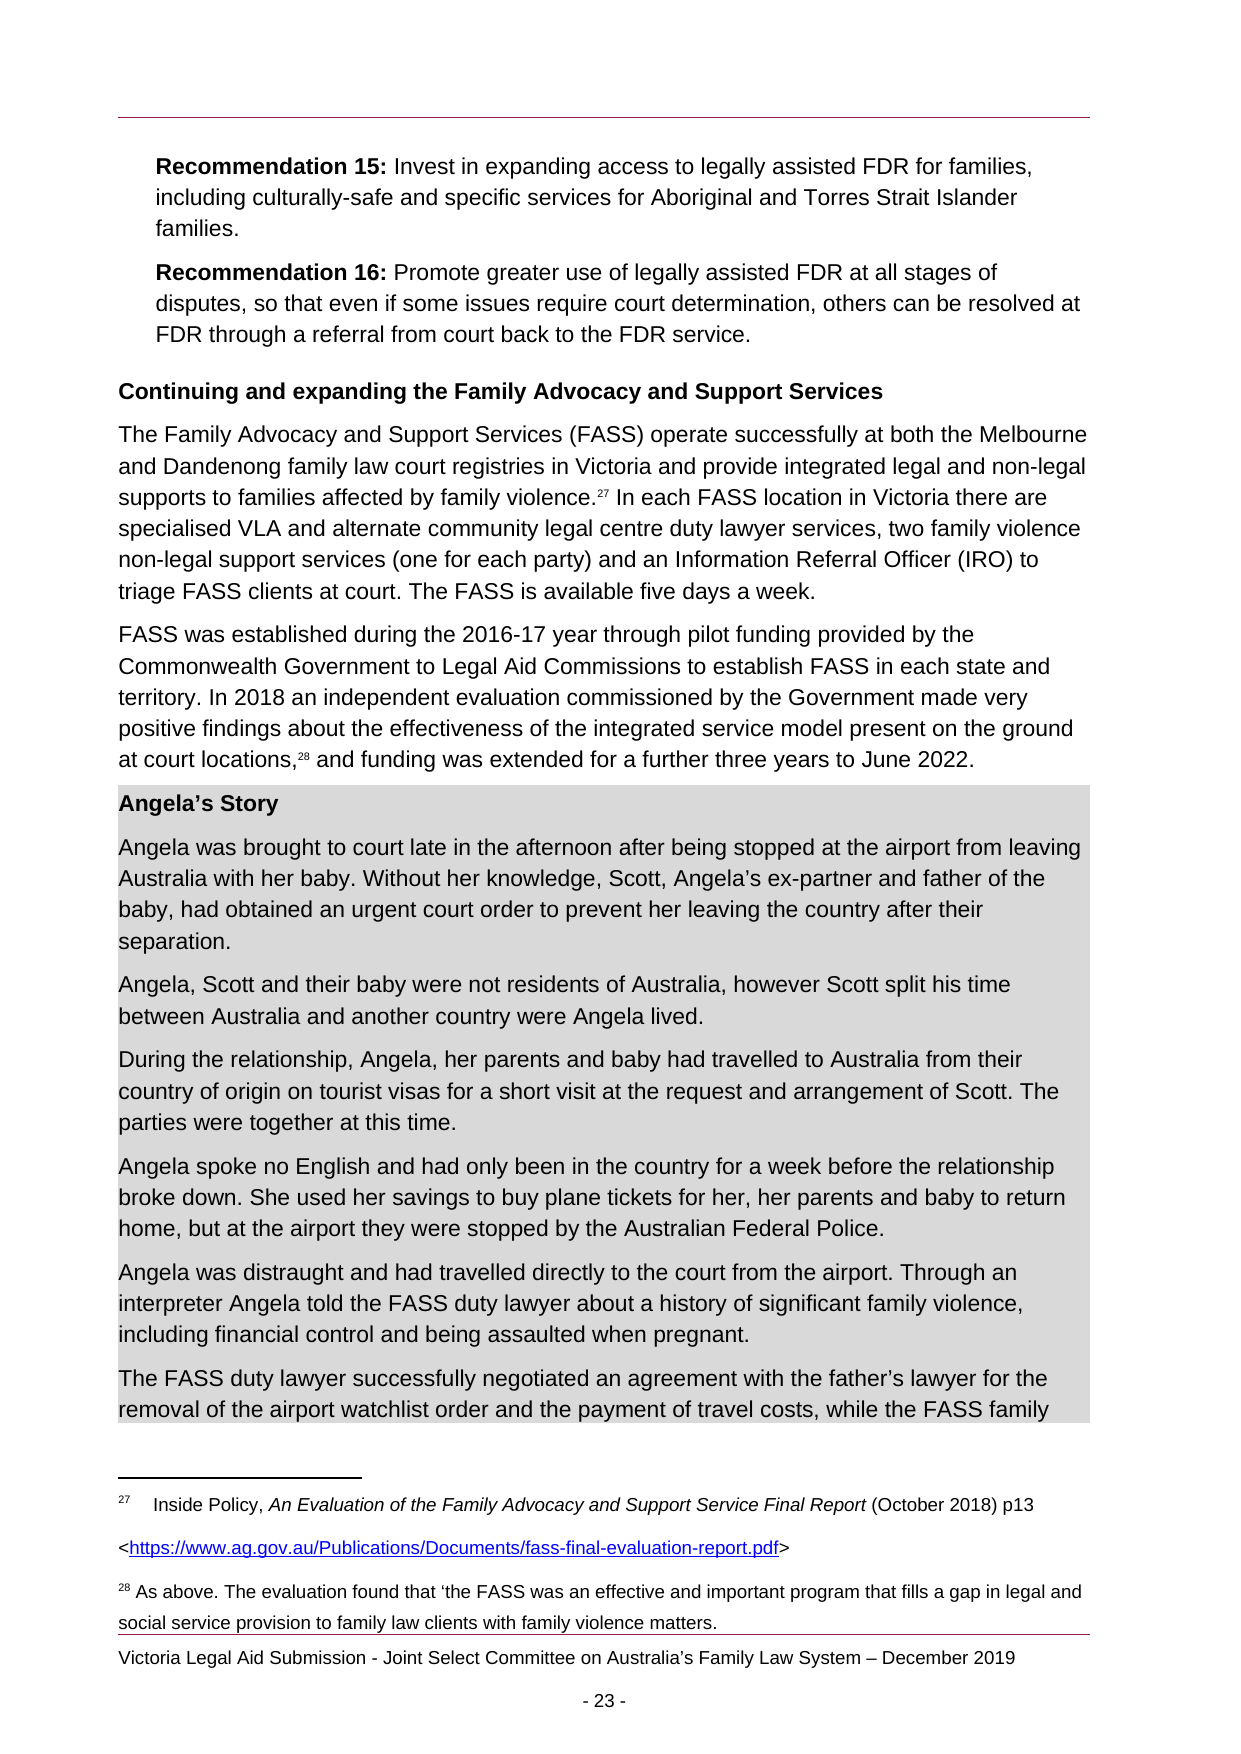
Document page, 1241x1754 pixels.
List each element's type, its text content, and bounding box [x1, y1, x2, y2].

text FASS was established during the 2016-17 year through pilot funding provided by the Commonwealth Government to Legal Aid Commissions to establish FASS in each state and territory. In 2018 an independent evaluation commissioned by the Government made very positive findings about the effectiveness of the integrated service model present on the ground at court locations, and funding was extended for a further three years to June 2022. [118, 616, 1090, 773]
text The Family Advocacy and Support Services (FASS) operate successfully at both the Melbourne and Dandenong family law court registries in Victoria and provide integrated legal and non-legal supports to families affected by family violence. In each FASS location in Victoria there are specialised VLA and alternate community legal centre duty lawyer services, two family violence non-legal support services (one for each party) and an Information Referral Officer (IRO) to triage FASS clients at court. The FASS is available five days a week. [118, 416, 1090, 604]
text Recommendation 16: Promote greater use of legally assisted FDR at all stages of disputes, so that even if some issues require court determination, others can be resolved at FDR through a referral from court back to the FDR service. [155, 254, 1090, 348]
text Angela’s Story [118, 785, 1090, 816]
text Angela was distraught and had travelled directly to the court from the airport. Through an interpreter Angela told the FASS duty lawyer about a history of significant family violence, including financial control and being assaulted when pregnant. [118, 1254, 1090, 1348]
text Continuing and expanding the Family Advocacy and Support Services [118, 373, 1090, 404]
text Recommendation 15: Invest in expanding access to legally assisted FDR for families, including culturally-safe and specific services for Aboriginal and Torres Strait Islander families. [155, 148, 1090, 241]
text Angela spoke no English and had only been in the country for a week before the relationship broke down. She used her savings to buy plane tickets for her, her parents and baby to return home, but at the airport they were stopped by the Australian Federal Police. [118, 1148, 1090, 1241]
text During the relationship, Angela, her parents and baby had travelled to Australia from their country of origin on tourist visas for a short visit at the request and arrangement of Scott. The parties were together at this time. [118, 1041, 1090, 1135]
text Angela, Scott and their baby were not residents of Australia, however Scott split his time between Australia and another country were Angela lived. [118, 966, 1090, 1029]
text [118, 1360, 1090, 1423]
text Angela was brought to court late in the afternoon after being stopped at the airport from leaving Australia with her baby. Without her knowledge, Scott, Angela’s ex-partner and father of the baby, had obtained an urgent court order to prevent her leaving the country after their separation. [118, 829, 1090, 954]
